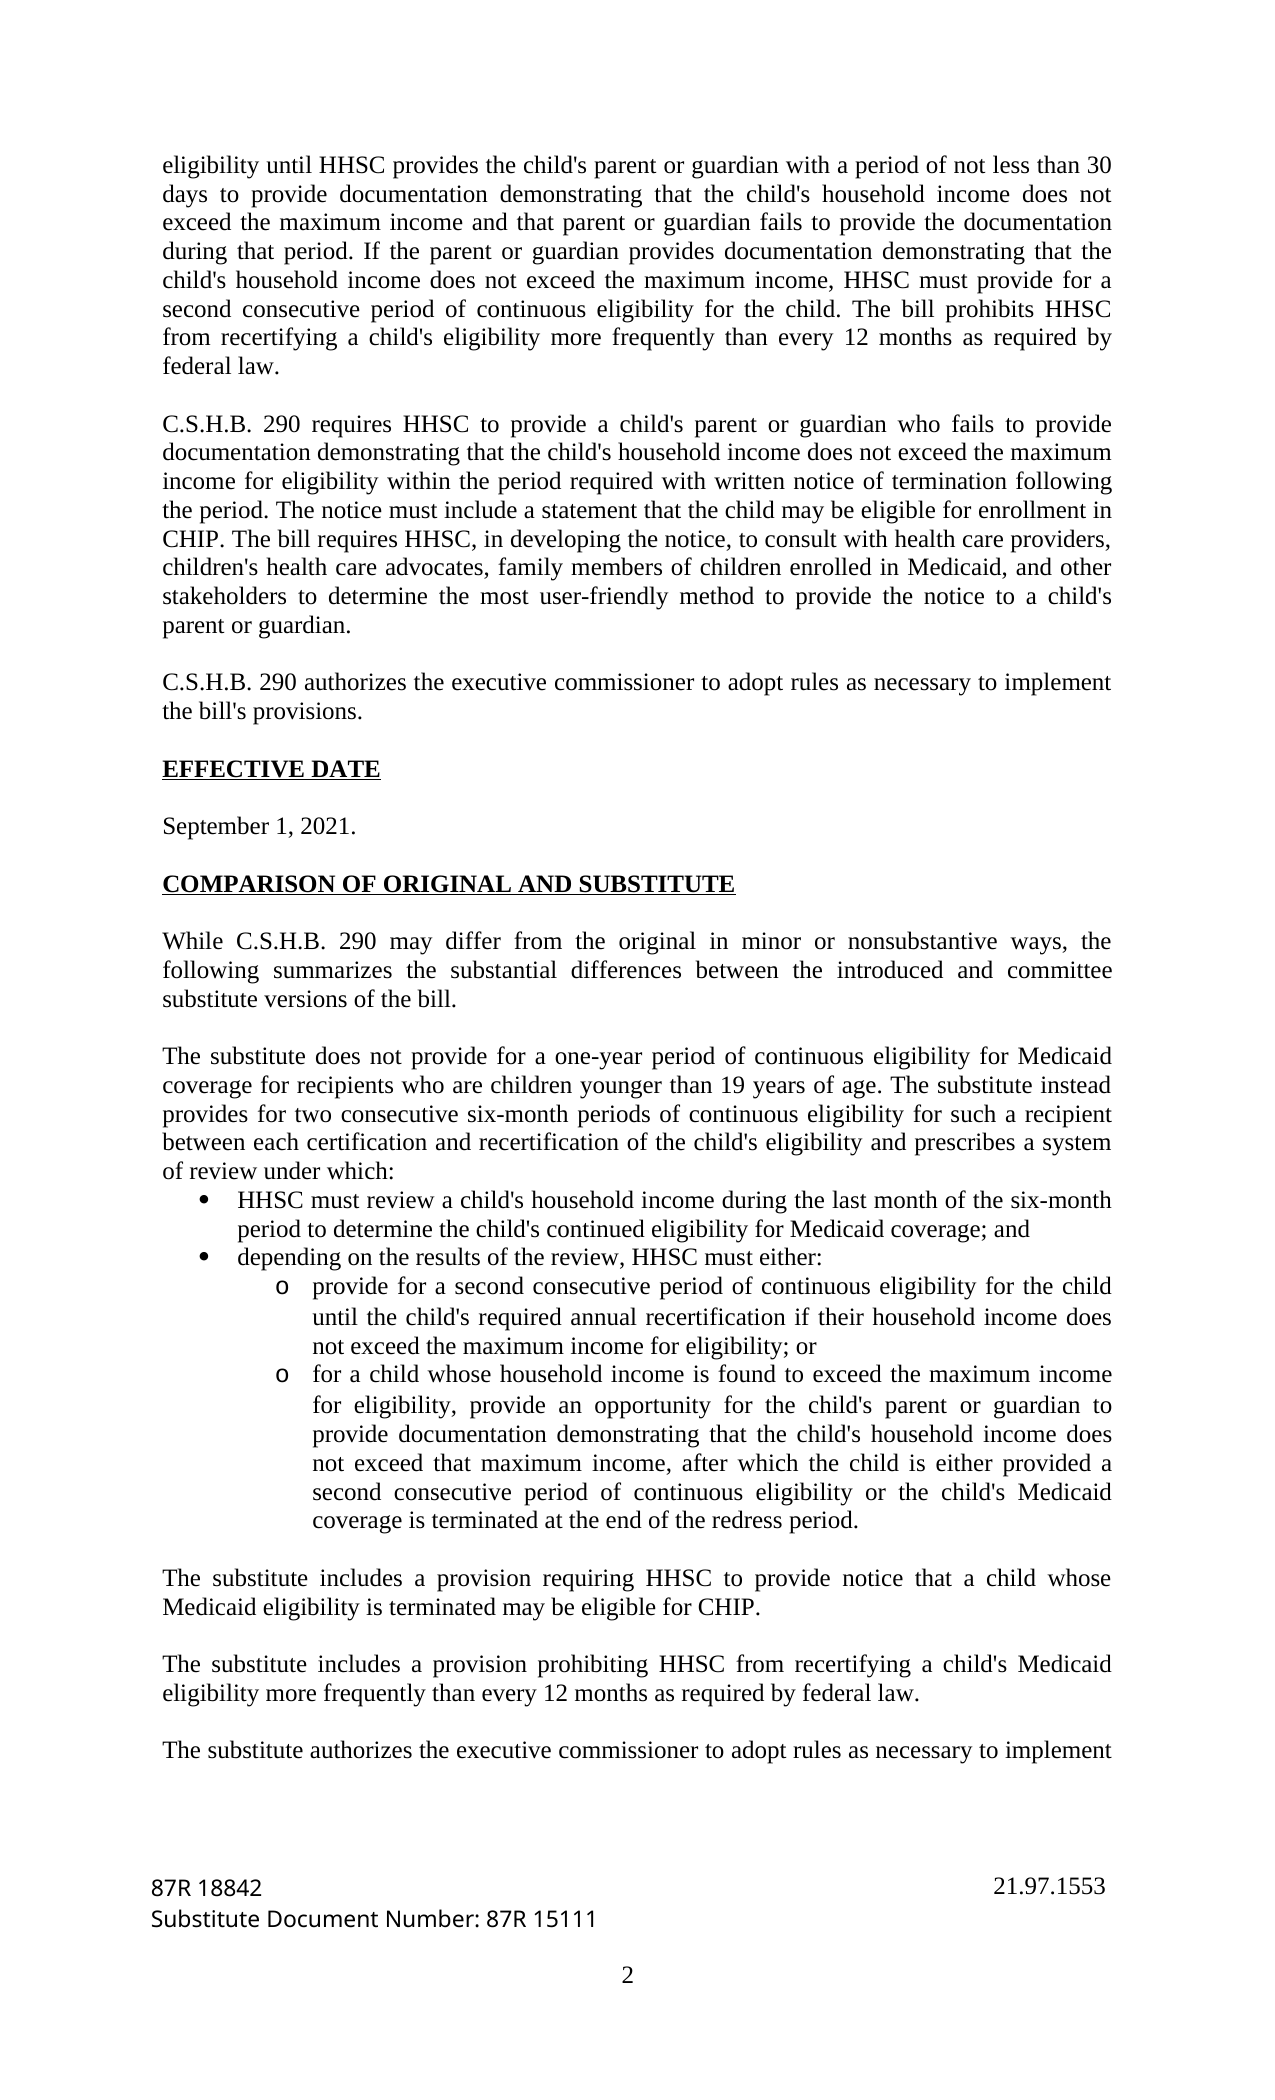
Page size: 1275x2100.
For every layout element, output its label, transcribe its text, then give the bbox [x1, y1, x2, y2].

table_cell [150, 150, 1125, 754]
table_cell EFFECTIVE DATE September 1, 2021. [150, 754, 1125, 869]
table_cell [150, 869, 1125, 1764]
